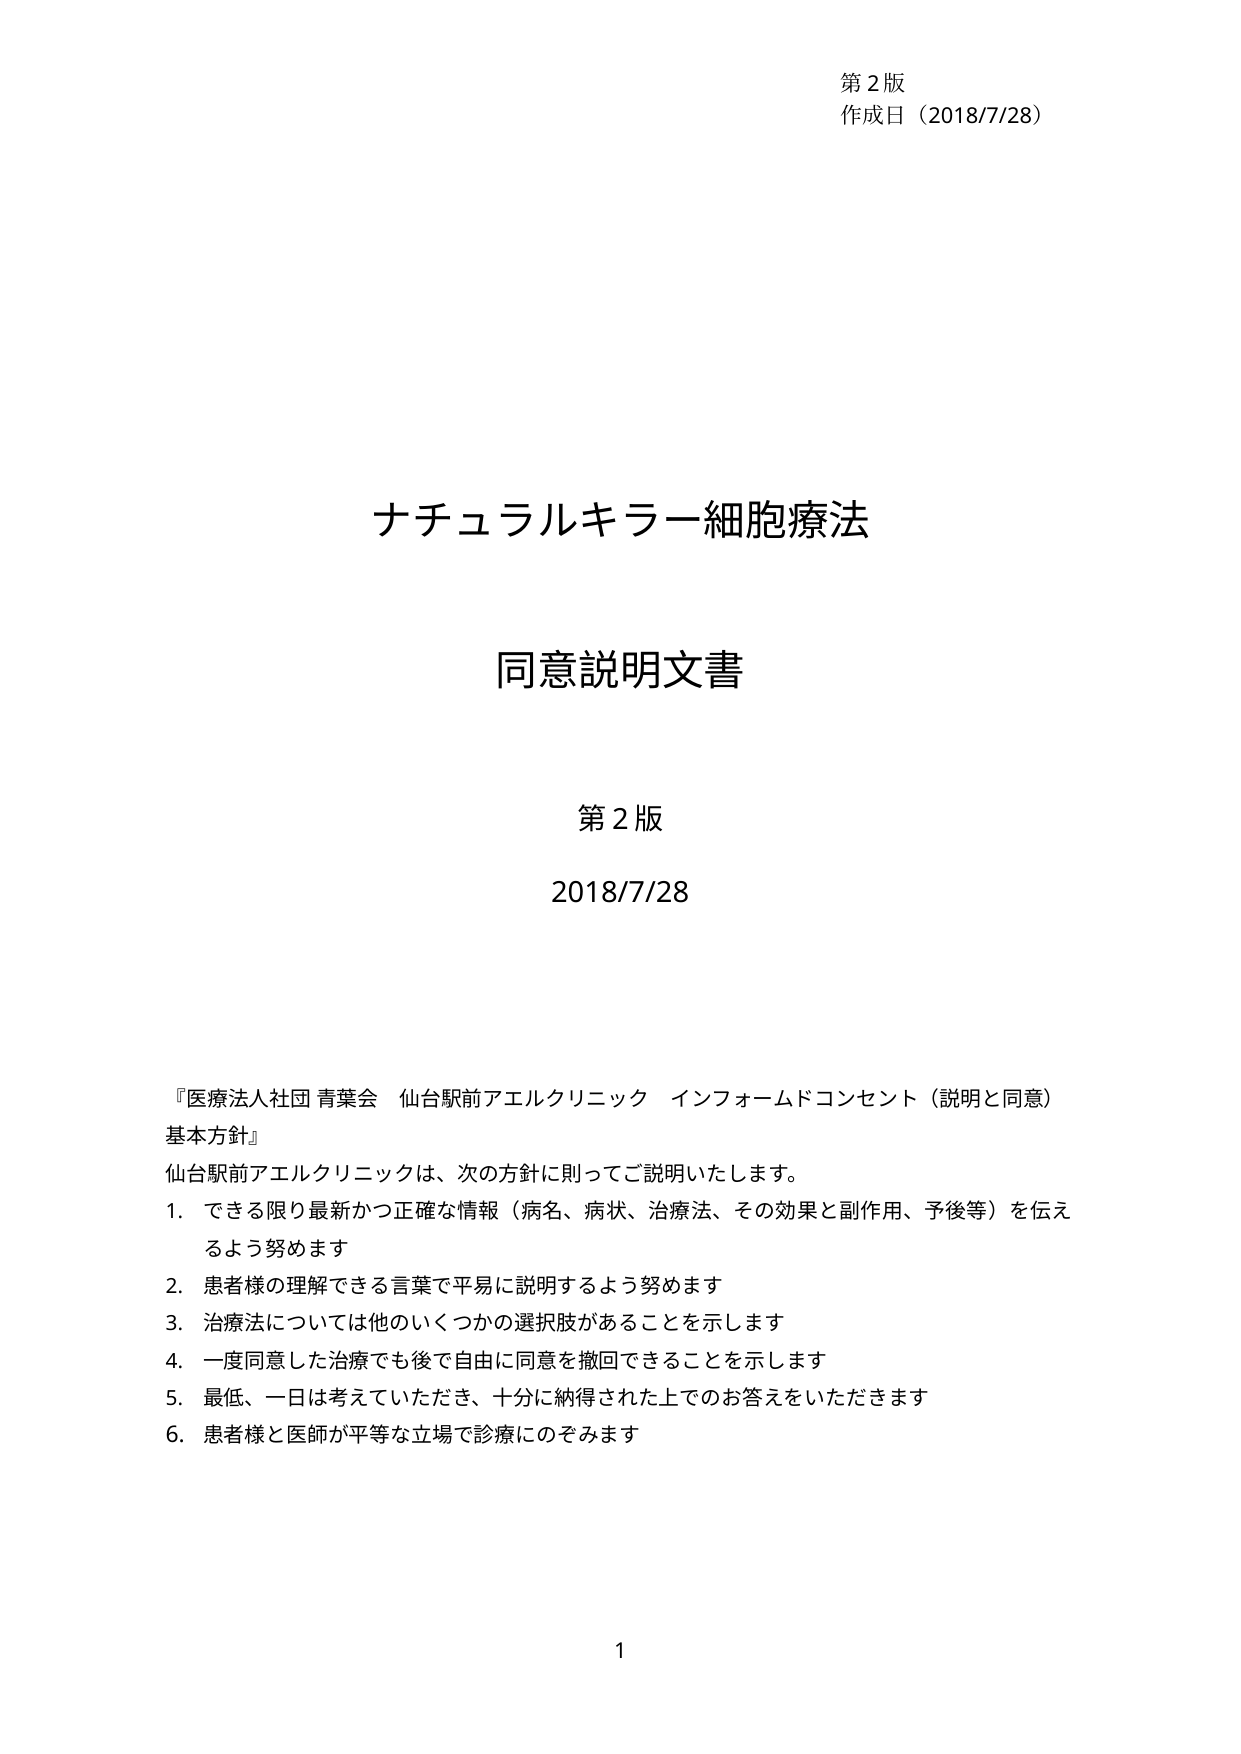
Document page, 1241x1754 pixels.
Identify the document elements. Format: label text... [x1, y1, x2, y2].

text 仙台駅前アエルクリニックは、次の方針に則ってご説明いたします。 [165, 1153, 1075, 1191]
list 治療法については他のいくつかの選択肢があることを示します [165, 1303, 1075, 1340]
list 最低、一日は考えていただき、十分に納得された上でのお答えをいただきます [165, 1378, 1075, 1415]
list 一度同意した治療でも後で自由に同意を撤回できることを示します [165, 1340, 1075, 1378]
text ナチュラルキラー細胞療法 [165, 480, 1075, 555]
text 『医療法人社団 青葉会 仙台駅前アエルクリニック インフォームドコンセント（説明と同意）基本方針』 [165, 1079, 1075, 1153]
list できる限り最新かつ正確な情報（病名、病状、治療法、その効果と副作用、予後等）を伝えるよう努めます [165, 1191, 1075, 1266]
text 同意説明文書 [165, 630, 1075, 705]
list 患者様と医師が平等な立場で診療にのぞみます [165, 1415, 1075, 1453]
list 患者様の理解できる言葉で平易に説明するよう努めます [165, 1266, 1075, 1303]
text 2018/7/28 [165, 854, 1075, 929]
text 第2版 [165, 779, 1075, 854]
